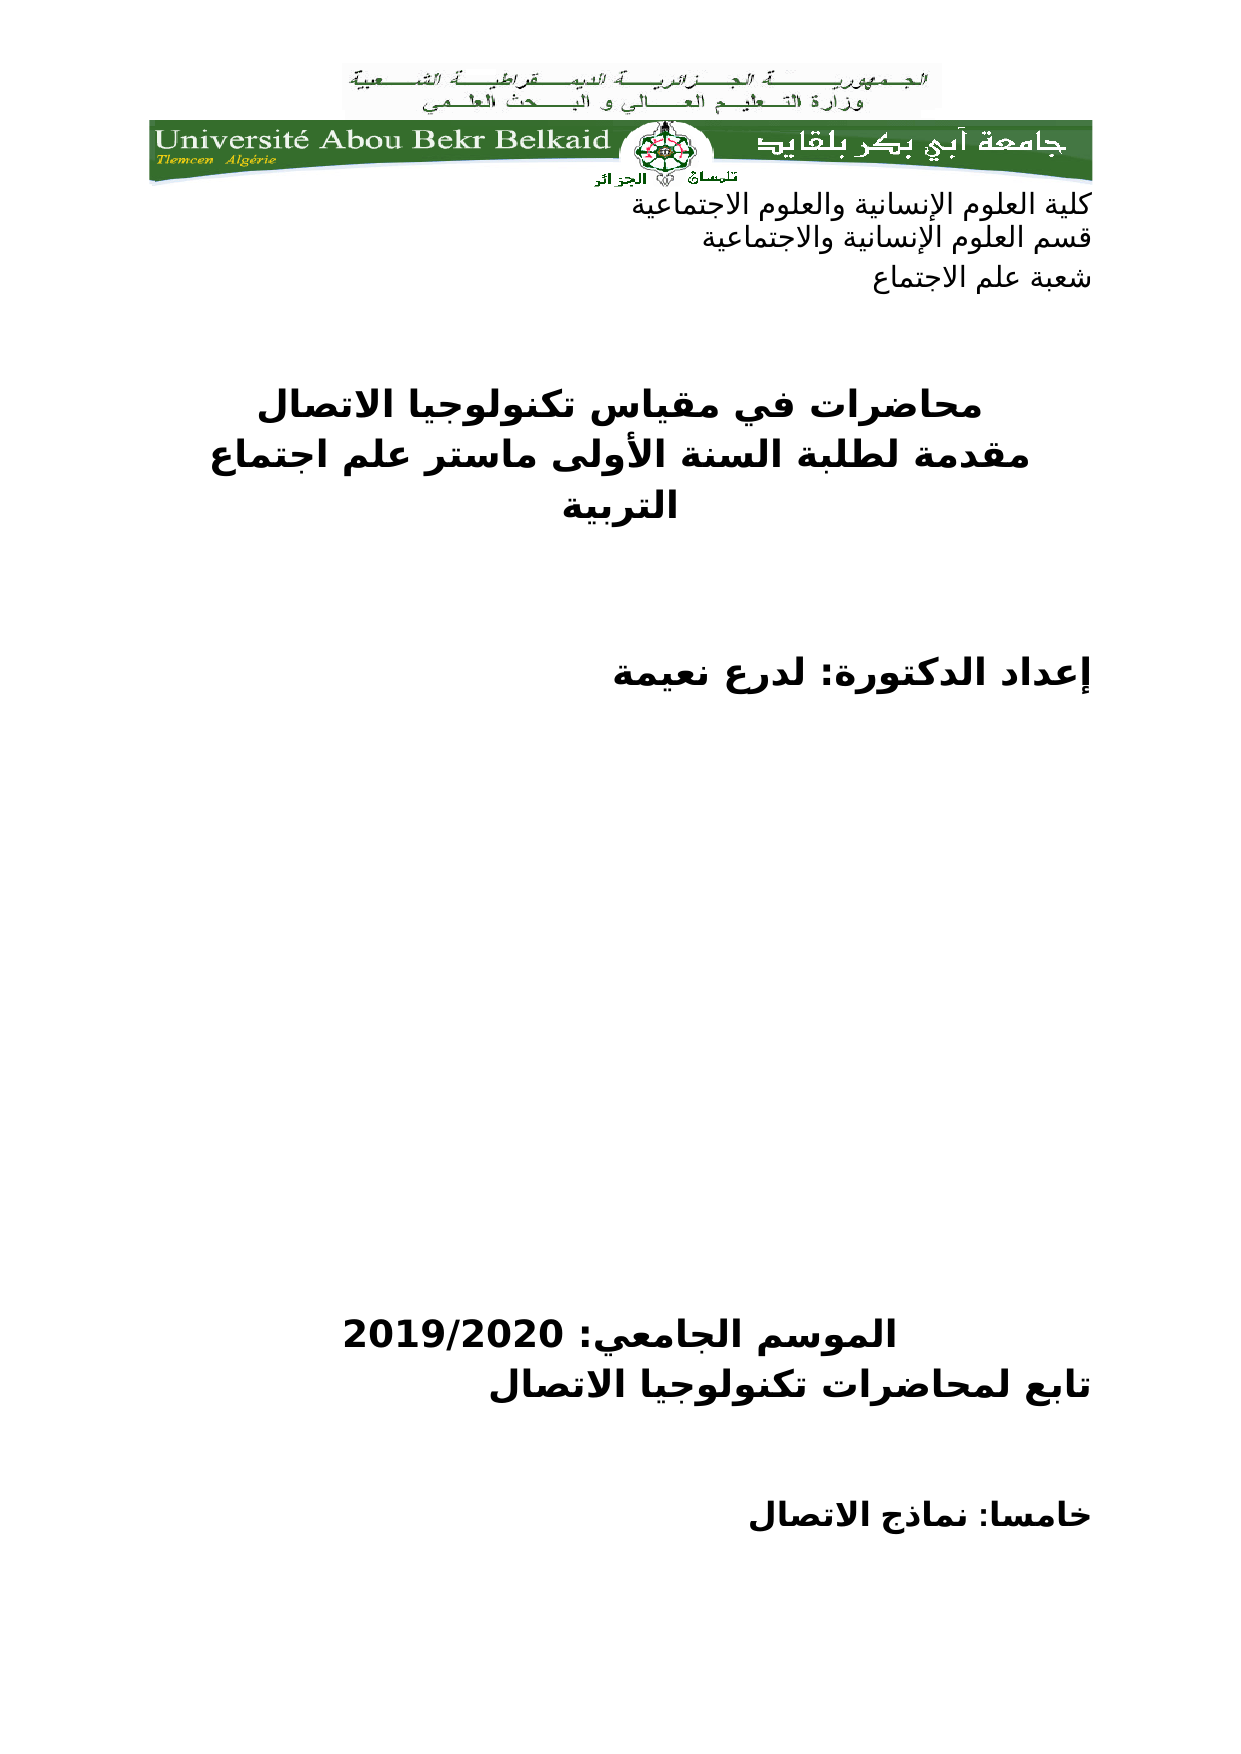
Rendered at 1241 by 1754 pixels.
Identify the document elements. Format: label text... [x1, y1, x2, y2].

text إعداد الدكتورة: لدرع نعيمة [148, 651, 1093, 694]
text كلية العلوم الإنسانية والعلوم الاجتماعية [148, 187, 1093, 220]
text الموسم الجامعي: 2019/2020 [148, 1313, 1093, 1356]
text مقدمة لطلبة السنة الأولى ماستر علم اجتماع التربية [148, 433, 1093, 527]
text محاضرات في مقياس تكنولوجيا الاتصال [148, 383, 1093, 427]
picture [149, 59, 1093, 187]
text تابع لمحاضرات تكنولوجيا الاتصال [148, 1363, 1093, 1406]
text قسم العلوم الإنسانية والاجتماعية [148, 220, 1093, 254]
text شعبة علم الاجتماع [148, 260, 1093, 294]
text خامسا: نماذج الاتصال [148, 1495, 1093, 1534]
